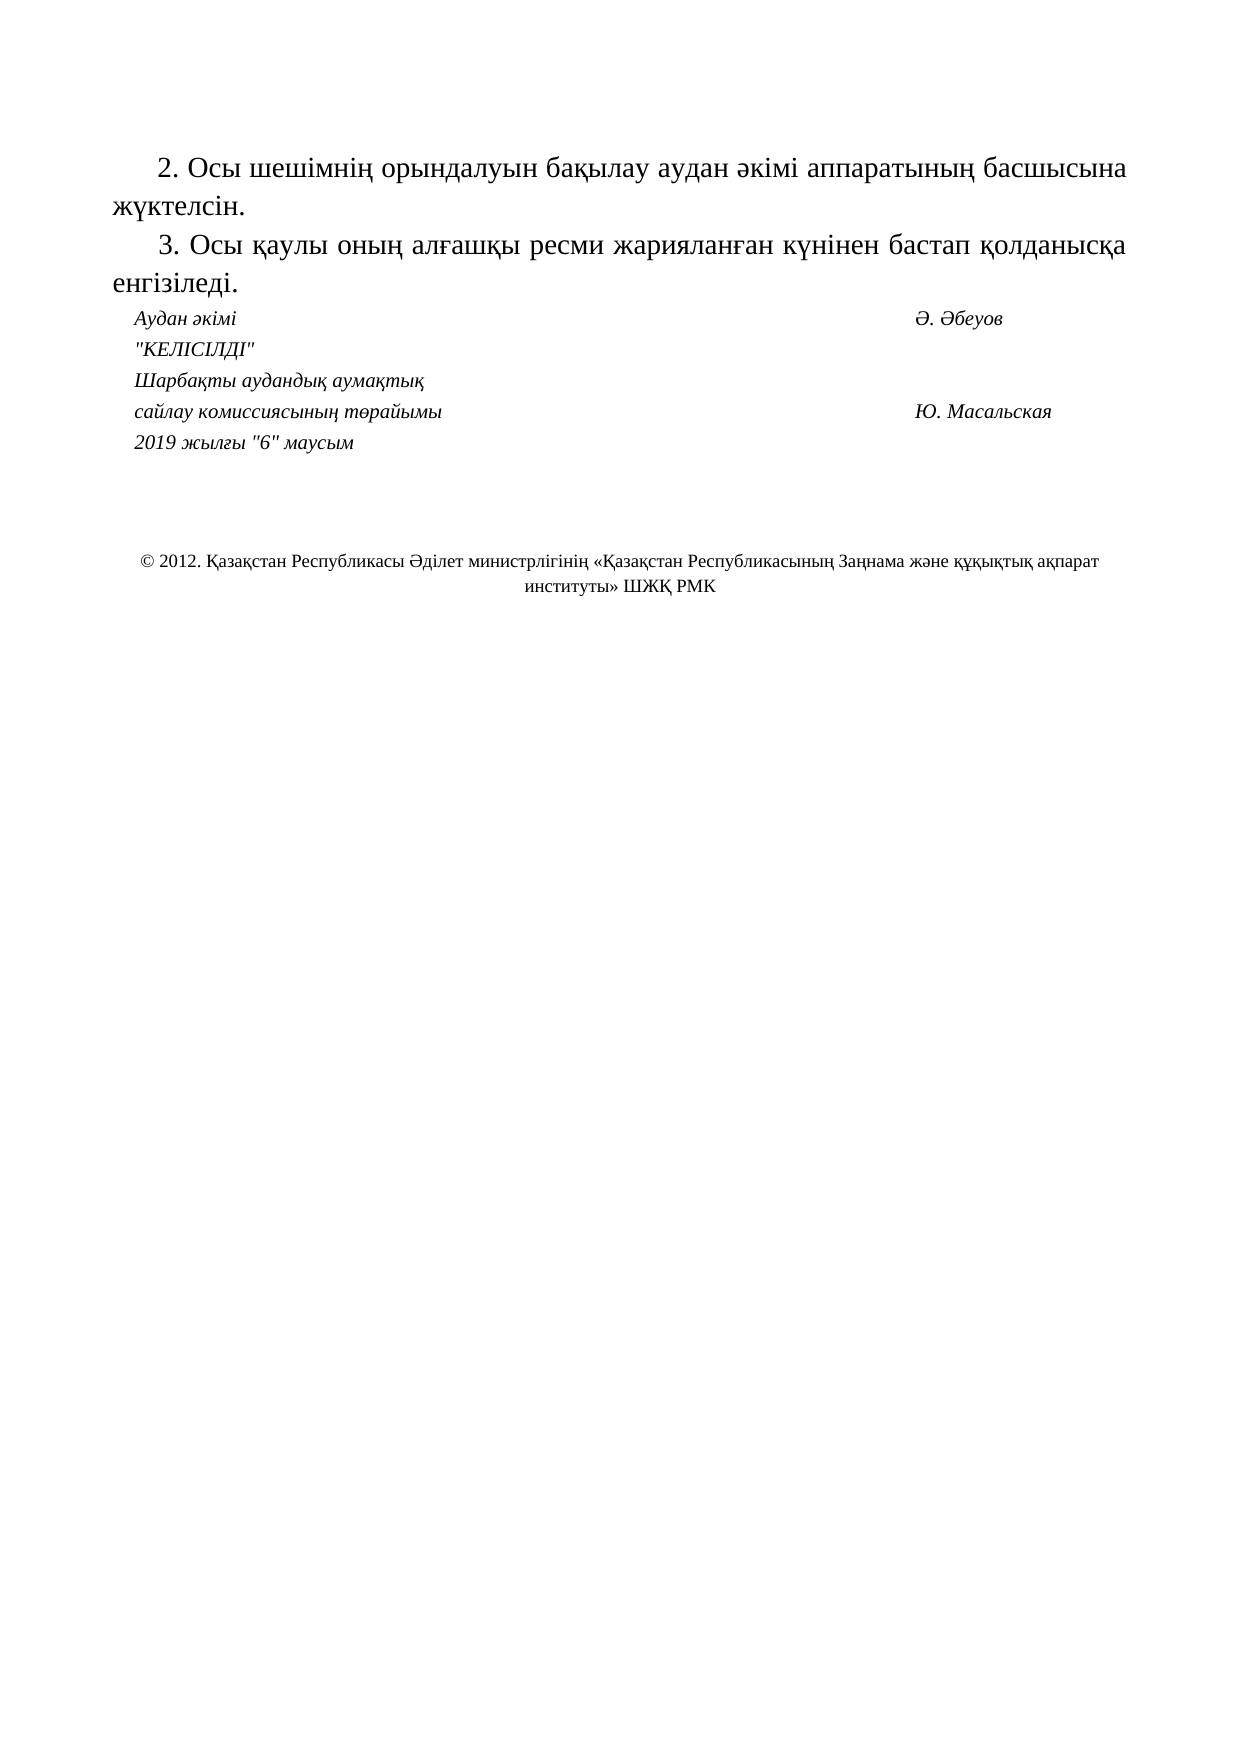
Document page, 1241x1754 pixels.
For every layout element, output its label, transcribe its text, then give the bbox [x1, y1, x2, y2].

table_cell сайлау комиссиясының төрайымы [101, 397, 913, 428]
table_header Аудан әкімі [101, 304, 913, 335]
table_header Ә. Әбеуов [914, 304, 1240, 335]
text 2. Осы шешімнің орындалуын бақылау аудан әкімі аппаратының басшысына жүктелсін. [112, 150, 1128, 222]
text © 2012. Қазақстан Республикасы Әділет министрлігінің «Қазақстан Республикасының Заңнама және құқықтық ақпарат институты» ШЖҚ РМК [112, 550, 1128, 596]
table_cell Ю. Масальская [914, 397, 1240, 428]
table_cell 2019 жылғы "6" маусым [101, 428, 1240, 459]
table_cell "КЕЛІСІЛДІ" [101, 335, 1240, 366]
text 3. Осы қаулы оның алғашқы ресми жарияланған күнінен бастап қолданысқа енгізіледі. [112, 227, 1128, 299]
table_cell Шарбақты аудандық аумақтық [101, 366, 1240, 397]
